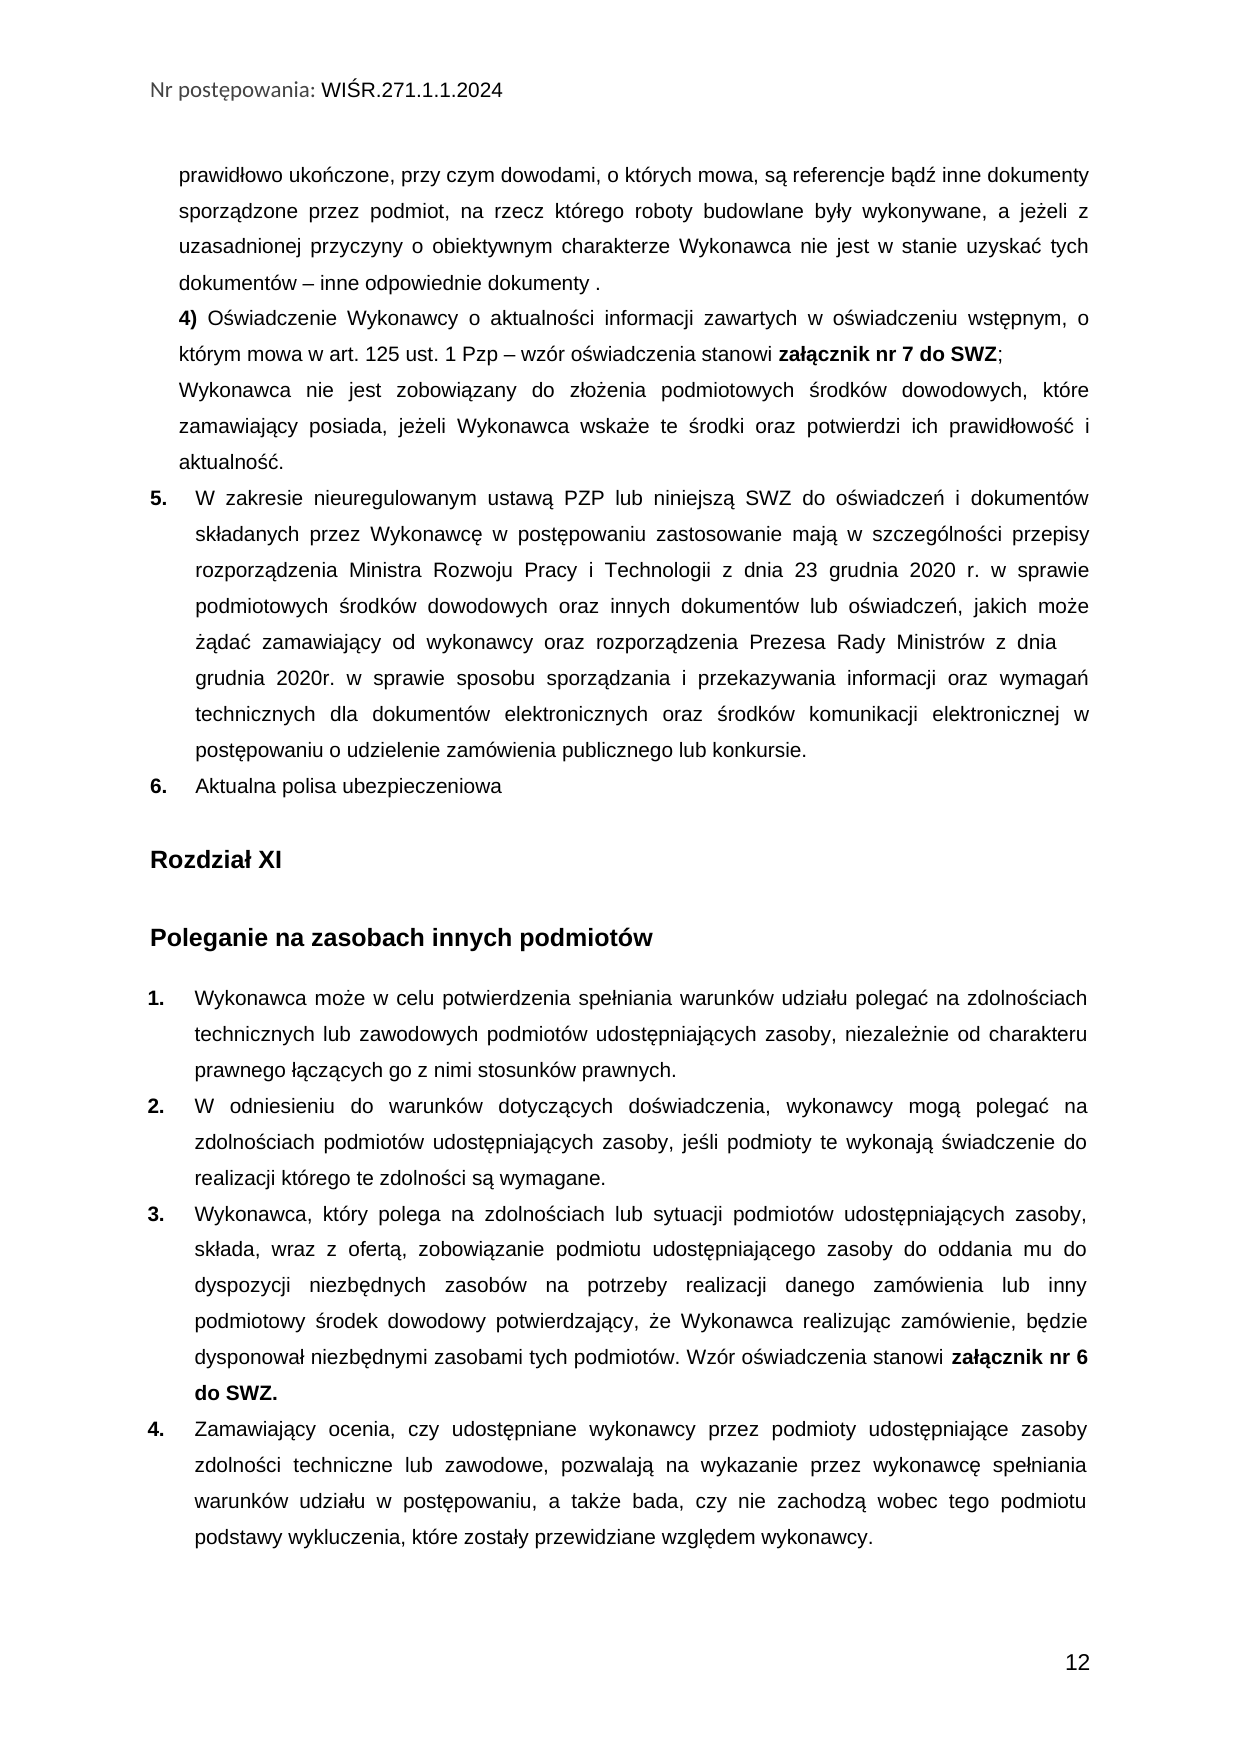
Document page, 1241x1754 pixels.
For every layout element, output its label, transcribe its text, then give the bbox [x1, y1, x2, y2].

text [179, 162, 1090, 294]
subtitle Rozdział XI [150, 845, 1090, 874]
list Wykonawca może w celu potwierdzenia spełniania warunków udziału polegać na zdolnościach technicznych lub zawodowych podmiotów udostępniających zasoby, niezależnie od charakteru prawnego łączących go z nimi stosunków prawnych. [147, 986, 1088, 1082]
list Zamawiający ocenia, czy udostępniane wykonawcy przez podmioty udostępniające zasoby zdolności techniczne lub zawodowe, pozwalają na wykazanie przez wykonawcę spełniania warunków udziału w postępowaniu, a także bada, czy nie zachodzą wobec tego podmiotu podstawy wykluczenia, które zostały przewidziane względem wykonawcy. [147, 1417, 1088, 1549]
list W odniesieniu do warunków dotyczących doświadczenia, wykonawcy mogą polegać na zdolnościach podmiotów udostępniających zasoby, jeśli podmioty te wykonają świadczenie do realizacji którego te zdolności są wymagane. [147, 1093, 1088, 1189]
subtitle Poleganie na zasobach innych podmiotów [150, 922, 1090, 951]
list Wykonawca, który polega na zdolnościach lub sytuacji podmiotów udostępniających zasoby, składa, wraz z ofertą, zobowiązanie podmiotu udostępniającego zasoby do oddania mu do dyspozycji niezbędnych zasobów na potrzeby realizacji danego zamówienia lub inny podmiotowy środek dowodowy potwierdzający, że Wykonawca realizując zamówienie, będzie dysponował niezbędnymi zasobami tych podmiotów. Wzór oświadczenia stanowi załącznik nr 6 do SWZ. [147, 1201, 1088, 1405]
text 4) Oświadczenie Wykonawcy o aktualności informacji zawartych w oświadczeniu wstępnym, o którym mowa w art. 125 ust. 1 Pzp – wzór oświadczenia stanowi załącznik nr 7 do SWZ; [179, 306, 1090, 366]
text Wykonawca nie jest zobowiązany do złożenia podmiotowych środków dowodowych, które zamawiający posiada, jeżeli Wykonawca wskaże te środki oraz potwierdzi ich prawidłowość i aktualność. [179, 378, 1090, 474]
list Aktualna polisa ubezpieczeniowa [150, 773, 1090, 797]
list W zakresie nieuregulowanym ustawą PZP lub niniejszą SWZ do oświadczeń i dokumentów składanych przez Wykonawcę w postępowaniu zastosowanie mają w szczególności przepisy rozporządzenia Ministra Rozwoju Pracy i Technologii z dnia 23 grudnia 2020 r. w sprawie podmiotowych środków dowodowych oraz innych dokumentów lub oświadczeń, jakich może żądać zamawiający od wykonawcy oraz rozporządzenia Prezesa Rady Ministrów z dnia grudnia 2020r. w sprawie sposobu sporządzania i przekazywania informacji oraz wymagań technicznych dla dokumentów elektronicznych oraz środków komunikacji elektronicznej w postępowaniu o udzielenie zamówienia publicznego lub konkursie. [150, 486, 1090, 761]
